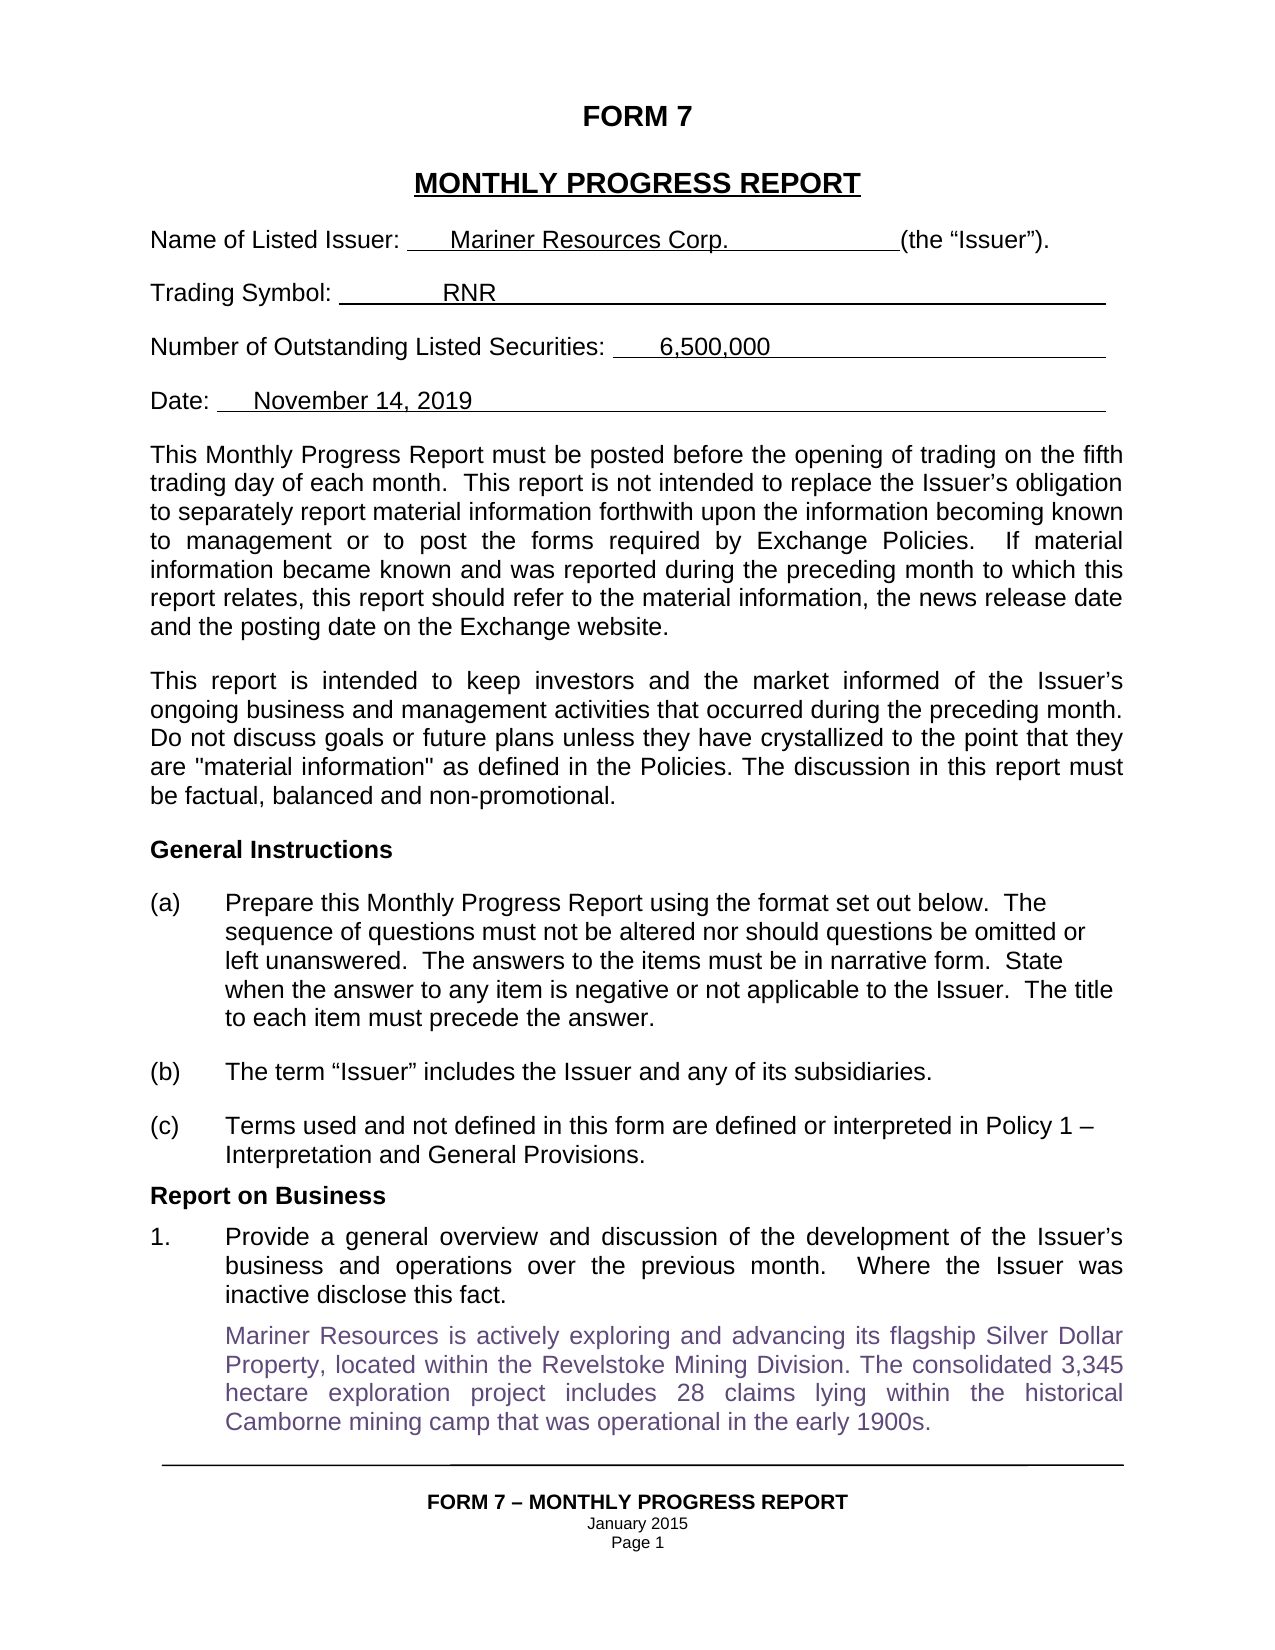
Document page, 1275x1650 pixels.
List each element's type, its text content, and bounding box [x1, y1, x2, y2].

list Report on Business [150, 1181, 1125, 1210]
list Prepare this Monthly Progress Report using the format set out below. The sequence of questions must not be altered nor should questions be omitted or left unanswered. The answers to the items must be in narrative form. State when the answer to any item is negative or not applicable to the Issuer. The title to each item must precede the answer. [150, 888, 1125, 1032]
text Trading Symbol: RNR [150, 278, 1125, 307]
text This report is intended to keep investors and the market informed of the Issuer’s ongoing business and management activities that occurred during the preceding month. Do not discuss goals or future plans unless they have crystallized to the point that they are "material information" as defined in the Policies. The discussion in this report must be factual, balanced and non-promotional. [150, 666, 1125, 810]
text Number of Outstanding Listed Securities: 6,500,000 [150, 332, 1125, 361]
text This Monthly Progress Report must be posted before the opening of trading on the fifth trading day of each month. This report is not intended to replace the Issuer’s obligation to separately report material information forthwith upon the information becoming known to management or to post the forms required by Exchange Policies. If material information became known and was reported during the preceding month to which this report relates, this report should refer to the material information, the news release date and the posting date on the Exchange website. [150, 440, 1125, 641]
text General Instructions [150, 835, 1125, 863]
list Provide a general overview and discussion of the development of the Issuer’s business and operations over the previous month. Where the Issuer was inactive disclose this fact. [150, 1222, 1125, 1308]
list Terms used and not defined in this form are defined or interpreted in Policy 1 – Interpretation and General Provisions. [150, 1111, 1125, 1168]
list The term “Issuer” includes the Issuer and any of its subsidiaries. [150, 1057, 1125, 1086]
title FORM 7 MONTHLY PROGRESS REPORT [150, 99, 1125, 200]
text Date: November 14, 2019 [150, 386, 1125, 415]
text Name of Listed Issuer: Mariner Resources Corp. (the “Issuer”). [150, 225, 1125, 253]
list Mariner Resources is actively exploring and advancing its flagship Silver Dollar Property, located within the Revelstoke Mining Division. The consolidated 3,345 hectare exploration project includes 28 claims lying within the historical Camborne mining camp that was operational in the early 1900s. [225, 1321, 1125, 1436]
